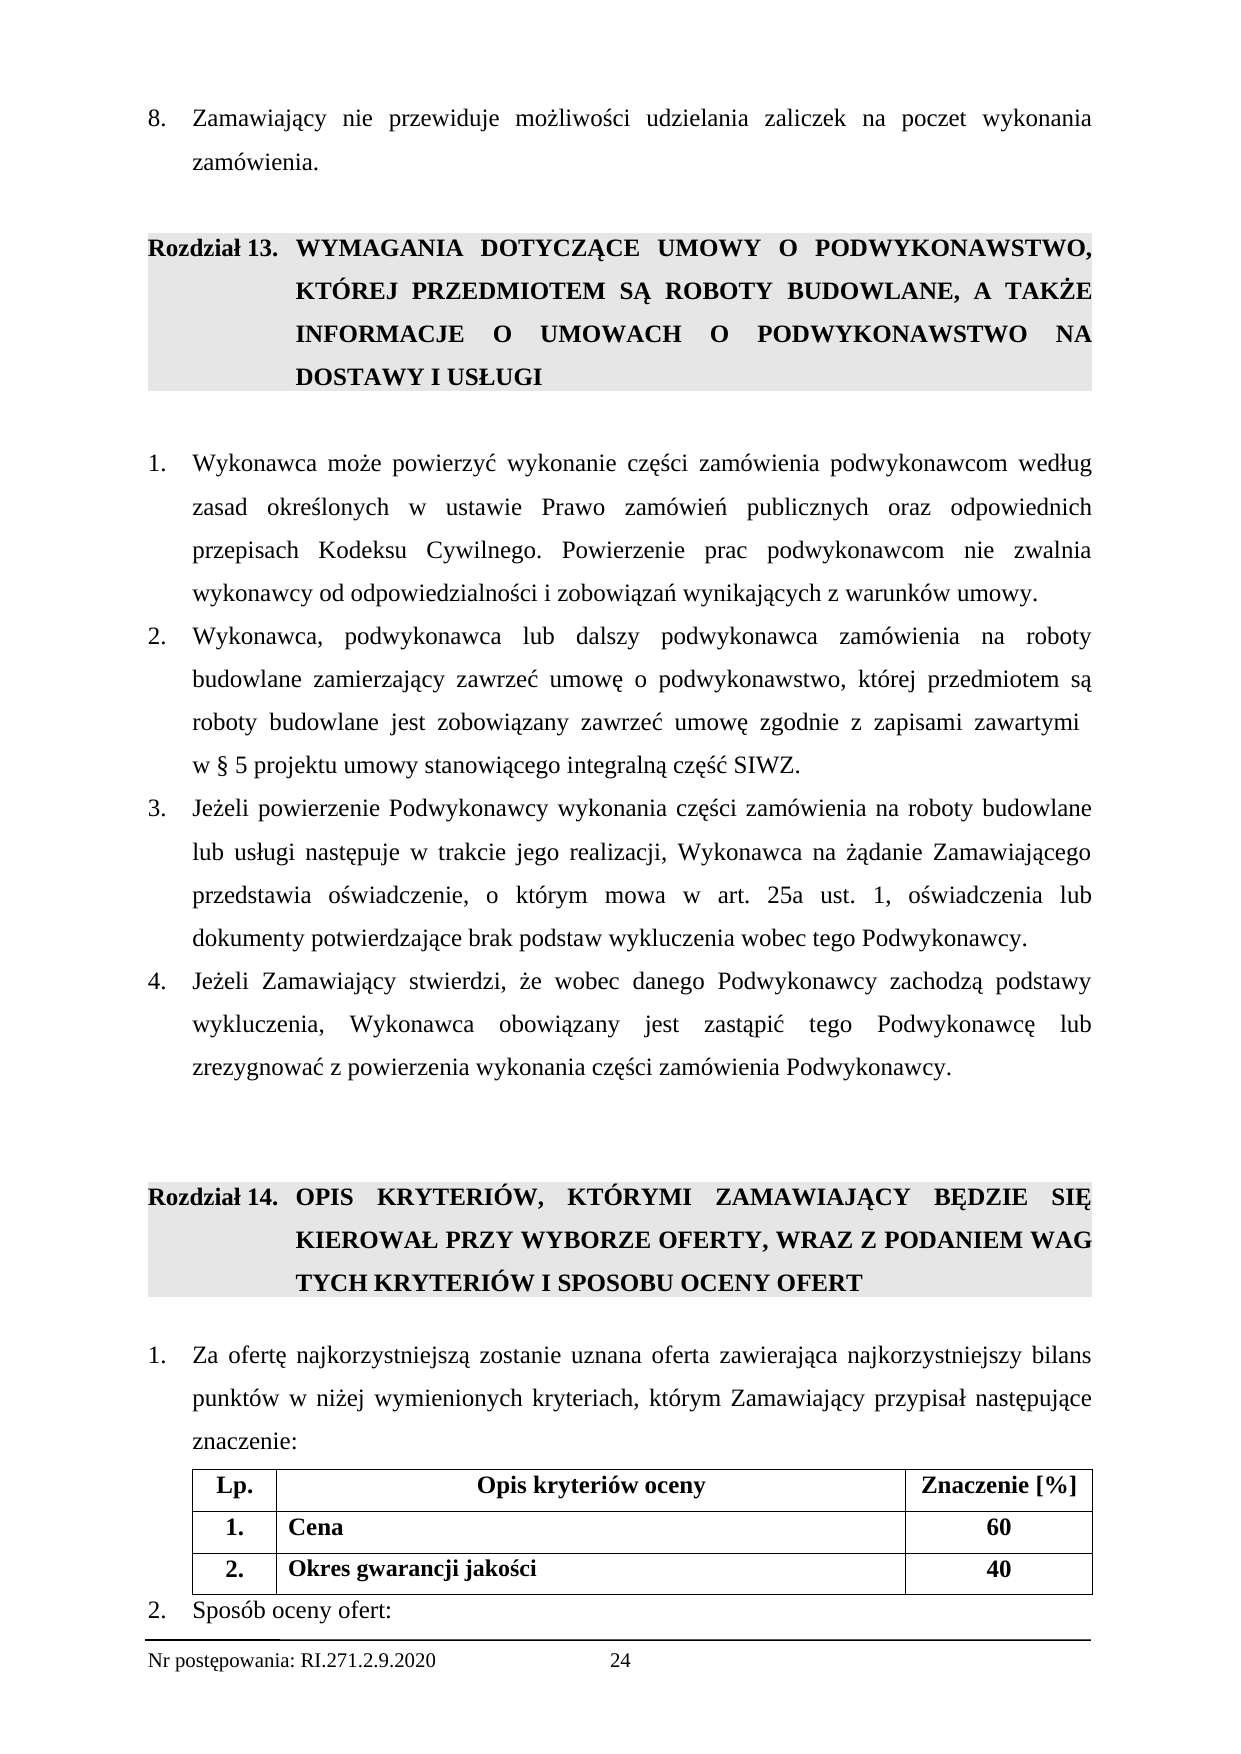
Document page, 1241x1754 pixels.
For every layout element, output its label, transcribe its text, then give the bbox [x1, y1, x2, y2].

list Jeżeli Zamawiający stwierdzi, że wobec danego Podwykonawcy zachodzą podstawy wykluczenia, Wykonawca obowiązany jest zastąpić tego Podwykonawcę lub zrezygnować z powierzenia wykonania części zamówienia Podwykonawcy. [148, 966, 1092, 1081]
list Jeżeli powierzenie Podwykonawcy wykonania części zamówienia na roboty budowlane lub usługi następuje w trakcie jego realizacji, Wykonawca na żądanie Zamawiającego przedstawia oświadczenie, o którym mowa w art. 25a ust. 1, oświadczenia lub dokumenty potwierdzające brak podstaw wykluczenia wobec tego Podwykonawcy. [148, 793, 1092, 952]
table_header Znaczenie [%] [906, 1470, 1092, 1511]
table_header Lp. [193, 1470, 276, 1511]
subtitle Rozdział 14. OPIS KRYTERIÓW, KTÓRYMI ZAMAWIAJĄCY BĘDZIE SIĘ KIEROWAŁ PRZY WYBORZE OFERTY, WRAZ Z PODANIEM WAG TYCH KRYTERIÓW I SPOSOBU OCENY OFERT [148, 1182, 1092, 1297]
list Wykonawca, podwykonawca lub dalszy podwykonawca zamówienia na roboty budowlane zamierzający zawrzeć umowę o podwykonawstwo, której przedmiotem są roboty budowlane jest zobowiązany zawrzeć umowę zgodnie z zapisami zawartymi w § 5 projektu umowy stanowiącego integralną część SIWZ. [148, 621, 1092, 779]
table_cell 2. [193, 1554, 276, 1594]
table_cell Okres gwarancji jakości [277, 1554, 905, 1594]
table_cell Cena [277, 1512, 905, 1553]
list Za ofertę najkorzystniejszą zostanie uznana oferta zawierająca najkorzystniejszy bilans punktów w niżej wymienionych kryteriach, którym Zamawiający przypisał następujące znaczenie: [148, 1340, 1092, 1455]
table_cell 40 [906, 1554, 1092, 1594]
text 8. Zamawiający nie przewiduje możliwości udzielania zaliczek na poczet wykonania zamówienia. [148, 103, 1092, 175]
table_header Opis kryteriów oceny [277, 1470, 905, 1511]
subtitle Rozdział 13. WYMAGANIA DOTYCZĄCE UMOWY O PODWYKONAWSTWO, KTÓREJ PRZEDMIOTEM SĄ ROBOTY BUDOWLANE, A TAKŻE INFORMACJE O UMOWACH O PODWYKONAWSTWO NA DOSTAWY I USŁUGI [148, 233, 1092, 391]
list Wykonawca może powierzyć wykonanie części zamówienia podwykonawcom według zasad określonych w ustawie Prawo zamówień publicznych oraz odpowiednich przepisach Kodeksu Cywilnego. Powierzenie prac podwykonawcom nie zwalnia wykonawcy od odpowiedzialności i zobowiązań wynikających z warunków umowy. [148, 448, 1092, 607]
list Sposób oceny ofert: [148, 1595, 1092, 1624]
table_cell 60 [906, 1512, 1092, 1553]
table_cell 1. [193, 1512, 276, 1553]
